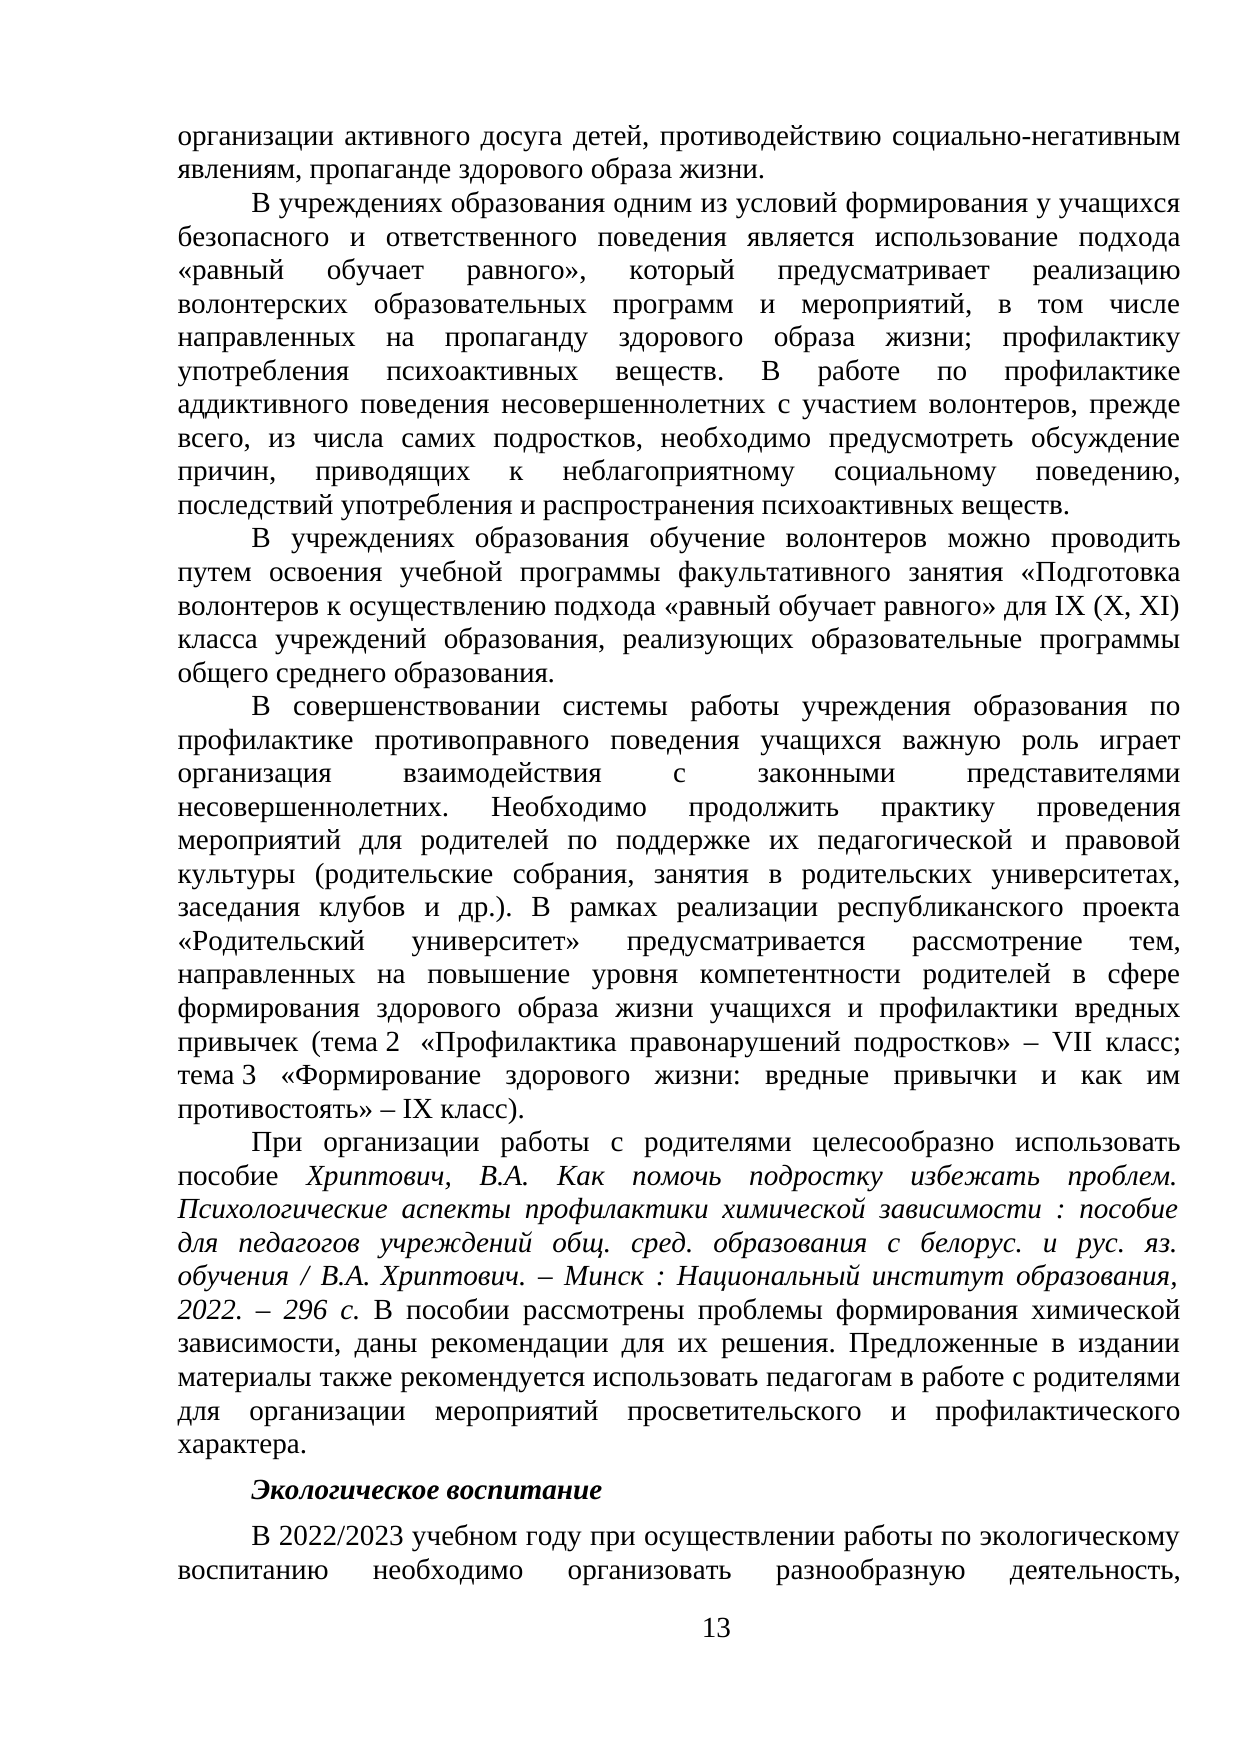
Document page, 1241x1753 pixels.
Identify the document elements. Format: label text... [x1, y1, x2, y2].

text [177, 1518, 1181, 1585]
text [177, 118, 1181, 185]
text В учреждениях образования одним из условий формирования у учащихся безопасного и ответственного поведения является использование подхода «равный обучает равного», который предусматривает реализацию волонтерских образовательных программ и мероприятий, в том числе направленных на пропаганду здорового образа жизни; профилактику употребления психоактивных веществ. В работе по профилактике аддиктивного поведения несовершеннолетних с участием волонтеров, прежде всего, из числа самих подростков, необходимо предусмотреть обсуждение причин, приводящих к неблагоприятному социальному поведению, последствий употребления и распространения психоактивных веществ. [177, 185, 1181, 521]
text При организации работы с родителями целесообразно использовать пособие Хриптович, В.А. Как помочь подростку избежать проблем. Психологические аспекты профилактики химической зависимости : пособие для педагогов учреждений общ. сред. образования с белорус. и рус. яз. обучения / В.А. Хриптович. – Минск : Национальный институт образования, 2022. – 296 с. В пособии рассмотрены проблемы формирования химической зависимости, даны рекомендации для их решения. Предложенные в издании материалы также рекомендуется использовать педагогам в работе с родителями для организации мероприятий просветительского и профилактического характера. [177, 1124, 1181, 1460]
text Экологическое воспитание [177, 1472, 1181, 1506]
text В совершенствовании системы работы учреждения образования по профилактике противоправного поведения учащихся важную роль играет организация взаимодействия с законными представителями несовершеннолетних. Необходимо продолжить практику проведения мероприятий для родителей по поддержке их педагогической и правовой культуры (родительские собрания, занятия в родительских университетах, заседания клубов и др.). В рамках реализации республиканского проекта «Родительский университет» предусматривается рассмотрение тем, направленных на повышение уровня компетентности родителей в сфере формирования здорового образа жизни учащихся и профилактики вредных привычек (тема 2 «Профилактика правонарушений подростков» – VII класс; тема 3 «Формирование здорового жизни: вредные привычки и как им противостоять» – IX класс). [177, 688, 1181, 1124]
text В учреждениях образования обучение волонтеров можно проводить путем освоения учебной программы факультативного занятия «Подготовка волонтеров к осуществлению подхода «равный обучает равного» для IX (X, XI) класса учреждений образования, реализующих образовательные программы общего среднего образования. [177, 521, 1181, 688]
